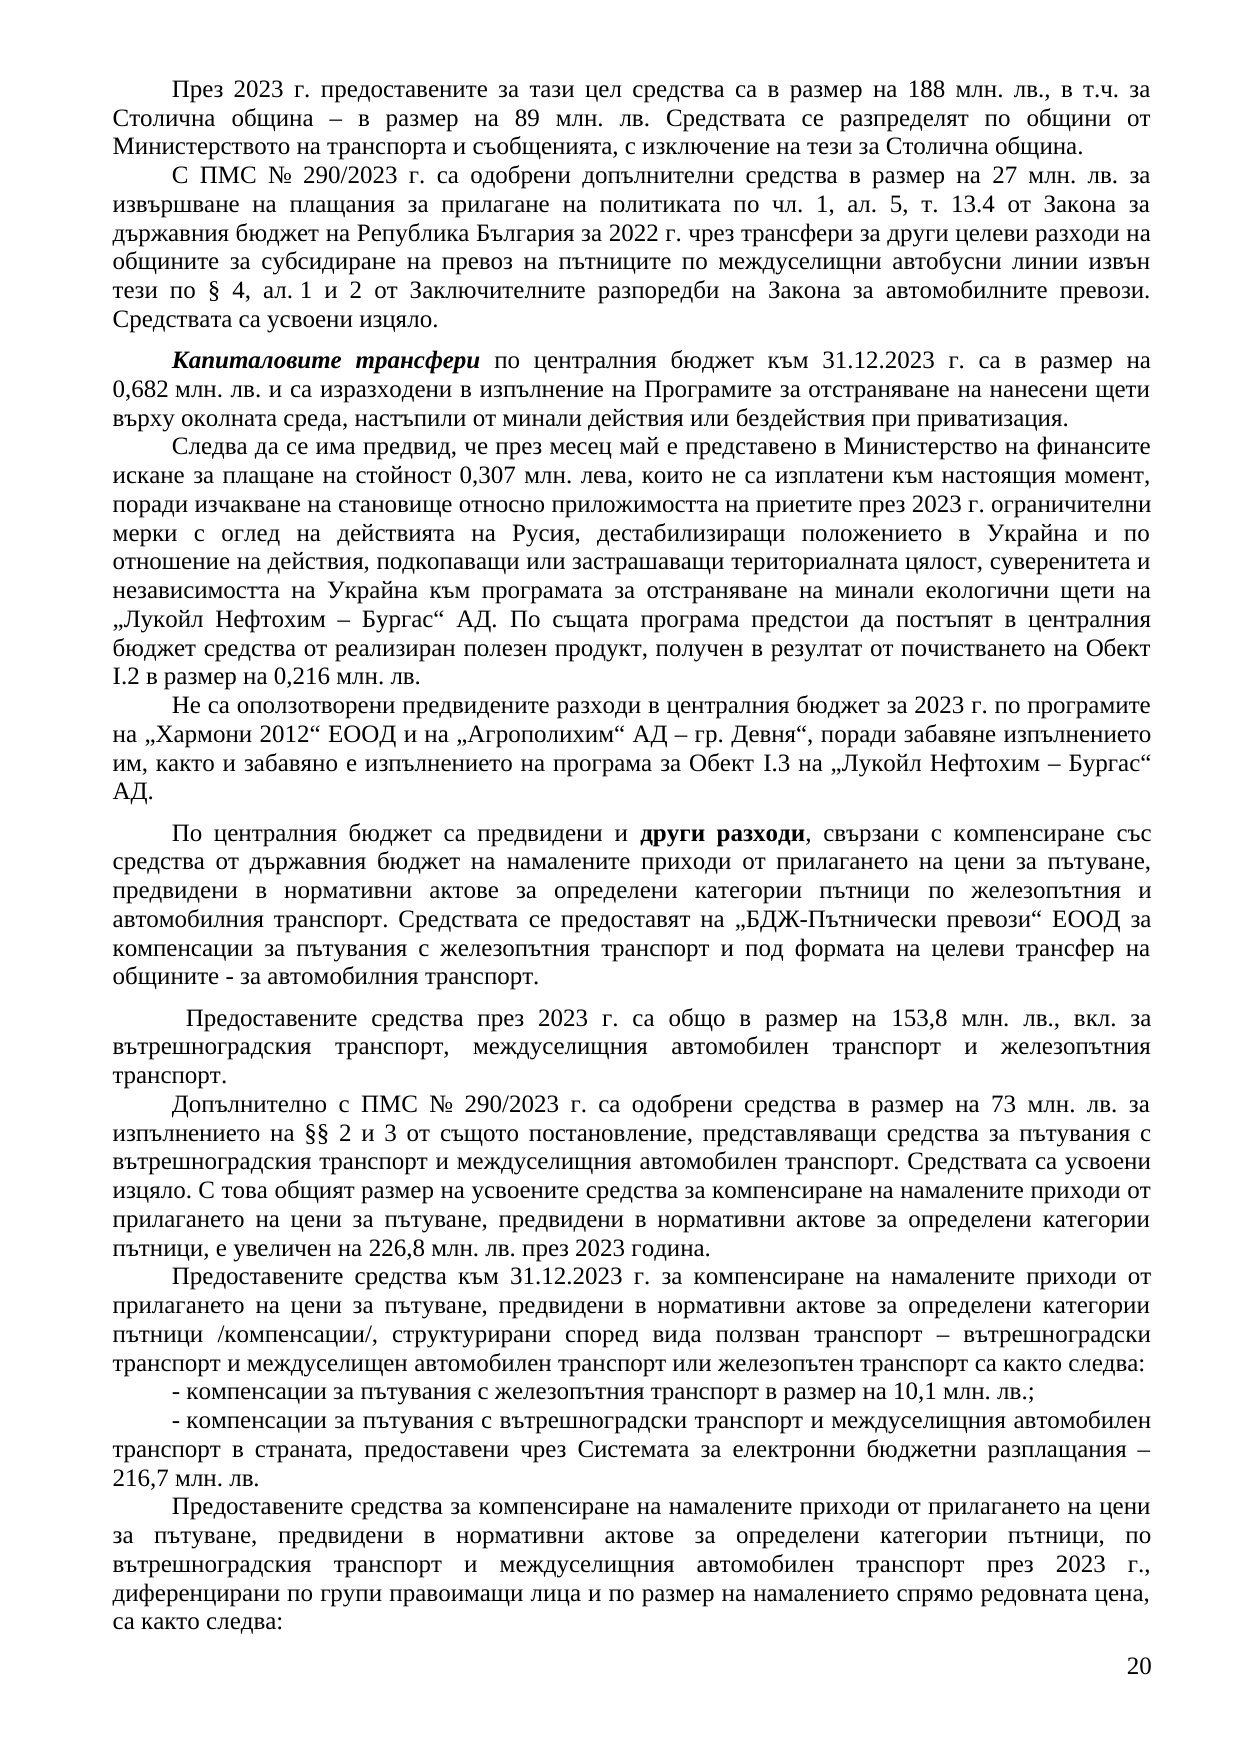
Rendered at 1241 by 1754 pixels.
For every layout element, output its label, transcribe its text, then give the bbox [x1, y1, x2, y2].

text Допълнително с ПМС № 290/2023 г. са одобрени средства в размер на 73 млн. лв. за изпълнението на §§ 2 и 3 от същото постановление, представляващи средства за пътувания с вътрешноградския транспорт и междуселищния автомобилен транспорт. Средствата са усвоени изцяло. С това общият размер на усвоените средства за компенсиране на намалените приходи от прилагането на цени за пътуване, предвидени в нормативни актове за определени категории пътници, е увеличен на 226,8 млн. лв. през 2023 година. [112, 1089, 1152, 1261]
text През 2023 г. предоставените за тази цел средства са в размер на 188 млн. лв., в т.ч. за Столична община – в размер на 89 млн. лв. Средствата се разпределят по общини от Министерството на транспорта и съобщенията, с изключение на тези за Столична община. [112, 74, 1152, 160]
text - компенсации за пътувания с железопътния транспорт в размер на 10,1 млн. лв.; [112, 1376, 1152, 1405]
text Капиталовите трансфери по централния бюджет към 31.12.2023 г. са в размер на 0,682 млн. лв. и са изразходени в изпълнение на Програмите за отстраняване на нанесени щети върху околната среда, настъпили от минали действия или бездействия при приватизация. [112, 345, 1152, 431]
text Следва да се има предвид, че през месец май е представено в Министерство на финансите искане за плащане на стойност 0,307 млн. лева, които не са изплатени към настоящия момент, поради изчакване на становище относно приложимостта на приетите през 2023 г. ограничителни мерки с оглед на действията на Русия, дестабилизиращи положението в Украйна и по отношение на действия, подкопаващи или застрашаващи териториалната цялост, суверенитета и независимостта на Украйна към програмата за отстраняване на минали екологични щети на „Лукойл Нефтохим – Бургас“ АД. По същата програма предстои да постъпят в централния бюджет средства от реализиран полезен продукт, получен в резултат от почистването на Обект I.2 в размер на 0,216 млн. лв. [112, 431, 1152, 690]
text Предоставените средства през 2023 г. са общо в размер на 153,8 млн. лв., вкл. за вътрешноградския транспорт, междуселищния автомобилен транспорт и железопътния транспорт. [112, 1003, 1152, 1089]
text - компенсации за пътувания с вътрешноградски транспорт и междуселищния автомобилен транспорт в страната, предоставени чрез Системата за електронни бюджетни разплащания – 216,7 млн. лв. [112, 1405, 1152, 1491]
text По централния бюджет са предвидени и други разходи, свързани с компенсиране със средства от държавния бюджет на намалените приходи от прилагането на цени за пътуване, предвидени в нормативни актове за определени категории пътници по железопътния и автомобилния транспорт. Средствата се предоставят на „БДЖ-Пътнически превози“ ЕООД за компенсации за пътувания с железопътния транспорт и под формата на целеви трансфер на общините - за автомобилния транспорт. [112, 818, 1152, 990]
text Предоставените средства към 31.12.2023 г. за компенсиране на намалените приходи от прилагането на цени за пътуване, предвидени в нормативни актове за определени категории пътници /компенсации/, структурирани според вида ползван транспорт – вътрешноградски транспорт и междуселищен автомобилен транспорт или железопътен транспорт са както следва: [112, 1261, 1152, 1376]
text С ПМС № 290/2023 г. са одобрени допълнителни средства в размер на 27 млн. лв. за извършване на плащания за прилагане на политиката по чл. 1, ал. 5, т. 13.4 от Закона за държавния бюджет на Република България за 2022 г. чрез трансфери за други целеви разходи на общините за субсидиране на превоз на пътниците по междуселищни автобусни линии извън тези по § 4, ал. 1 и 2 от Заключителните разпоредби на Закона за автомобилните превози. Средствата са усвоени изцяло. [112, 160, 1152, 333]
text Предоставените средства за компенсиране на намалените приходи от прилагането на цени за пътуване, предвидени в нормативни актове за определени категории пътници, по вътрешноградския транспорт и междуселищния автомобилен транспорт през 2023 г., диференцирани по групи правоимащи лица и по размер на намалението спрямо редовната цена, са както следва: [112, 1491, 1152, 1635]
text Не са оползотворени предвидените разходи в централния бюджет за 2023 г. по програмите на „Хармони 2012“ ЕООД и на „Агрополихим“ АД – гр. Девня“, поради забавяне изпълнението им, както и забавяно е изпълнението на програма за Обект I.3 на „Лукойл Нефтохим – Бургас“ АД. [112, 690, 1152, 805]
